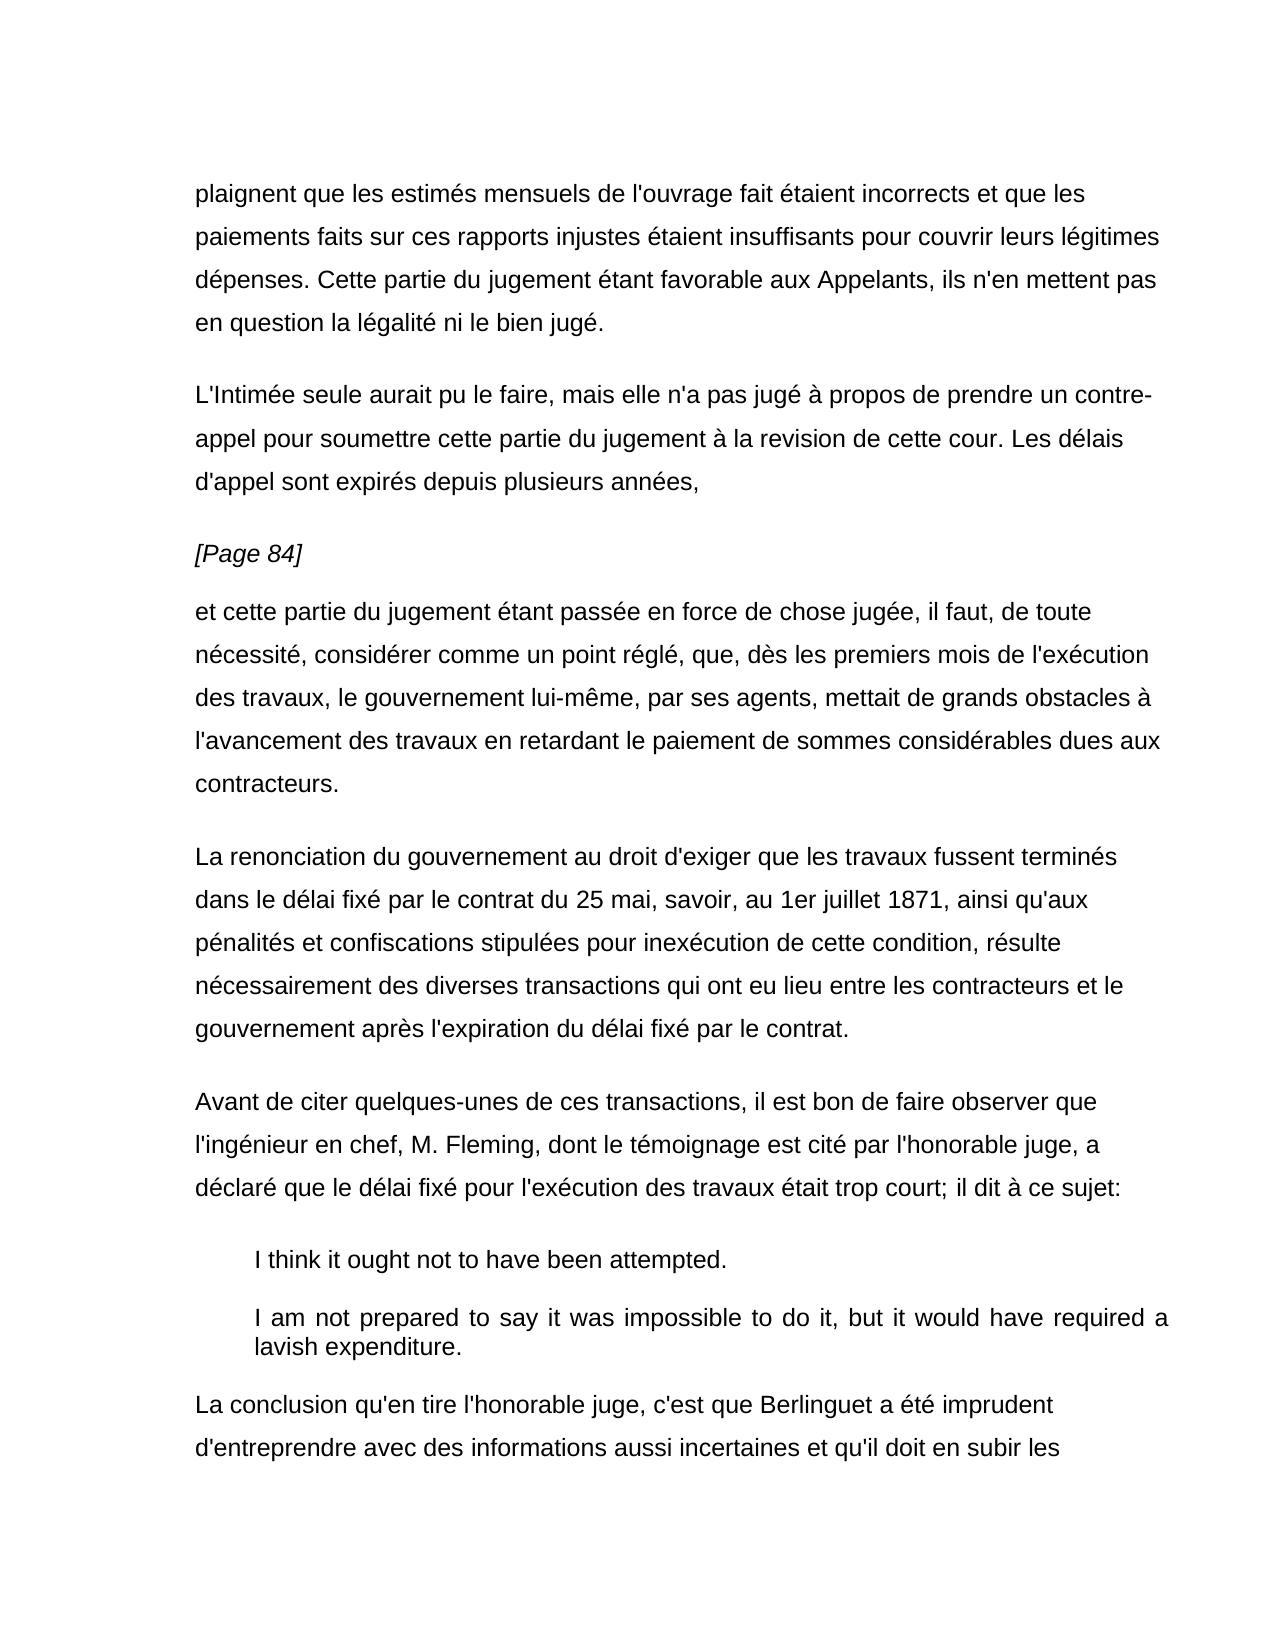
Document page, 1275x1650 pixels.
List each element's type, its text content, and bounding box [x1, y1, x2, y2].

text L'Intimée seule aurait pu le faire, mais elle n'a pas jugé à propos de prendre un contre-appel pour soumettre cette partie du jugement à la revision de cette cour. Les délais d'appel sont expirés depuis plusieurs années, [195, 380, 1170, 495]
text Avant de citer quelques-unes de ces transactions, il est bon de faire observer que l'ingénieur en chef, M. Fleming, dont le témoignage est cité par l'honorable juge, a déclaré que le délai fixé pour l'exécution des travaux était trop court; il dit à ce sujet: [195, 1086, 1170, 1201]
text I am not prepared to say it was impossible to do it, but it would have required a lavish expenditure. [254, 1303, 1170, 1360]
text [Page 84] [195, 539, 1170, 568]
text et cette partie du jugement étant passée en force de chose jugée, il faut, de toute nécessité, considérer comme un point réglé, que, dès les premiers mois de l'exécution des travaux, le gouvernement lui-même, par ses agents, mettait de grands obstacles à l'avancement des travaux en retardant le paiement de sommes considérables dues aux contracteurs. [195, 597, 1170, 798]
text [195, 1389, 1170, 1461]
text I think it ought not to have been attempted. [254, 1245, 1170, 1274]
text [195, 179, 1170, 337]
text La renonciation du gouvernement au droit d'exiger que les travaux fussent terminés dans le délai fixé par le contrat du 25 mai, savoir, au 1er juillet 1871, ainsi qu'aux pénalités et confiscations stipulées pour inexécution de cette condition, résulte nécessairement des diverses transactions qui ont eu lieu entre les contracteurs et le gouvernement après l'expiration du délai fixé par le contrat. [195, 842, 1170, 1043]
